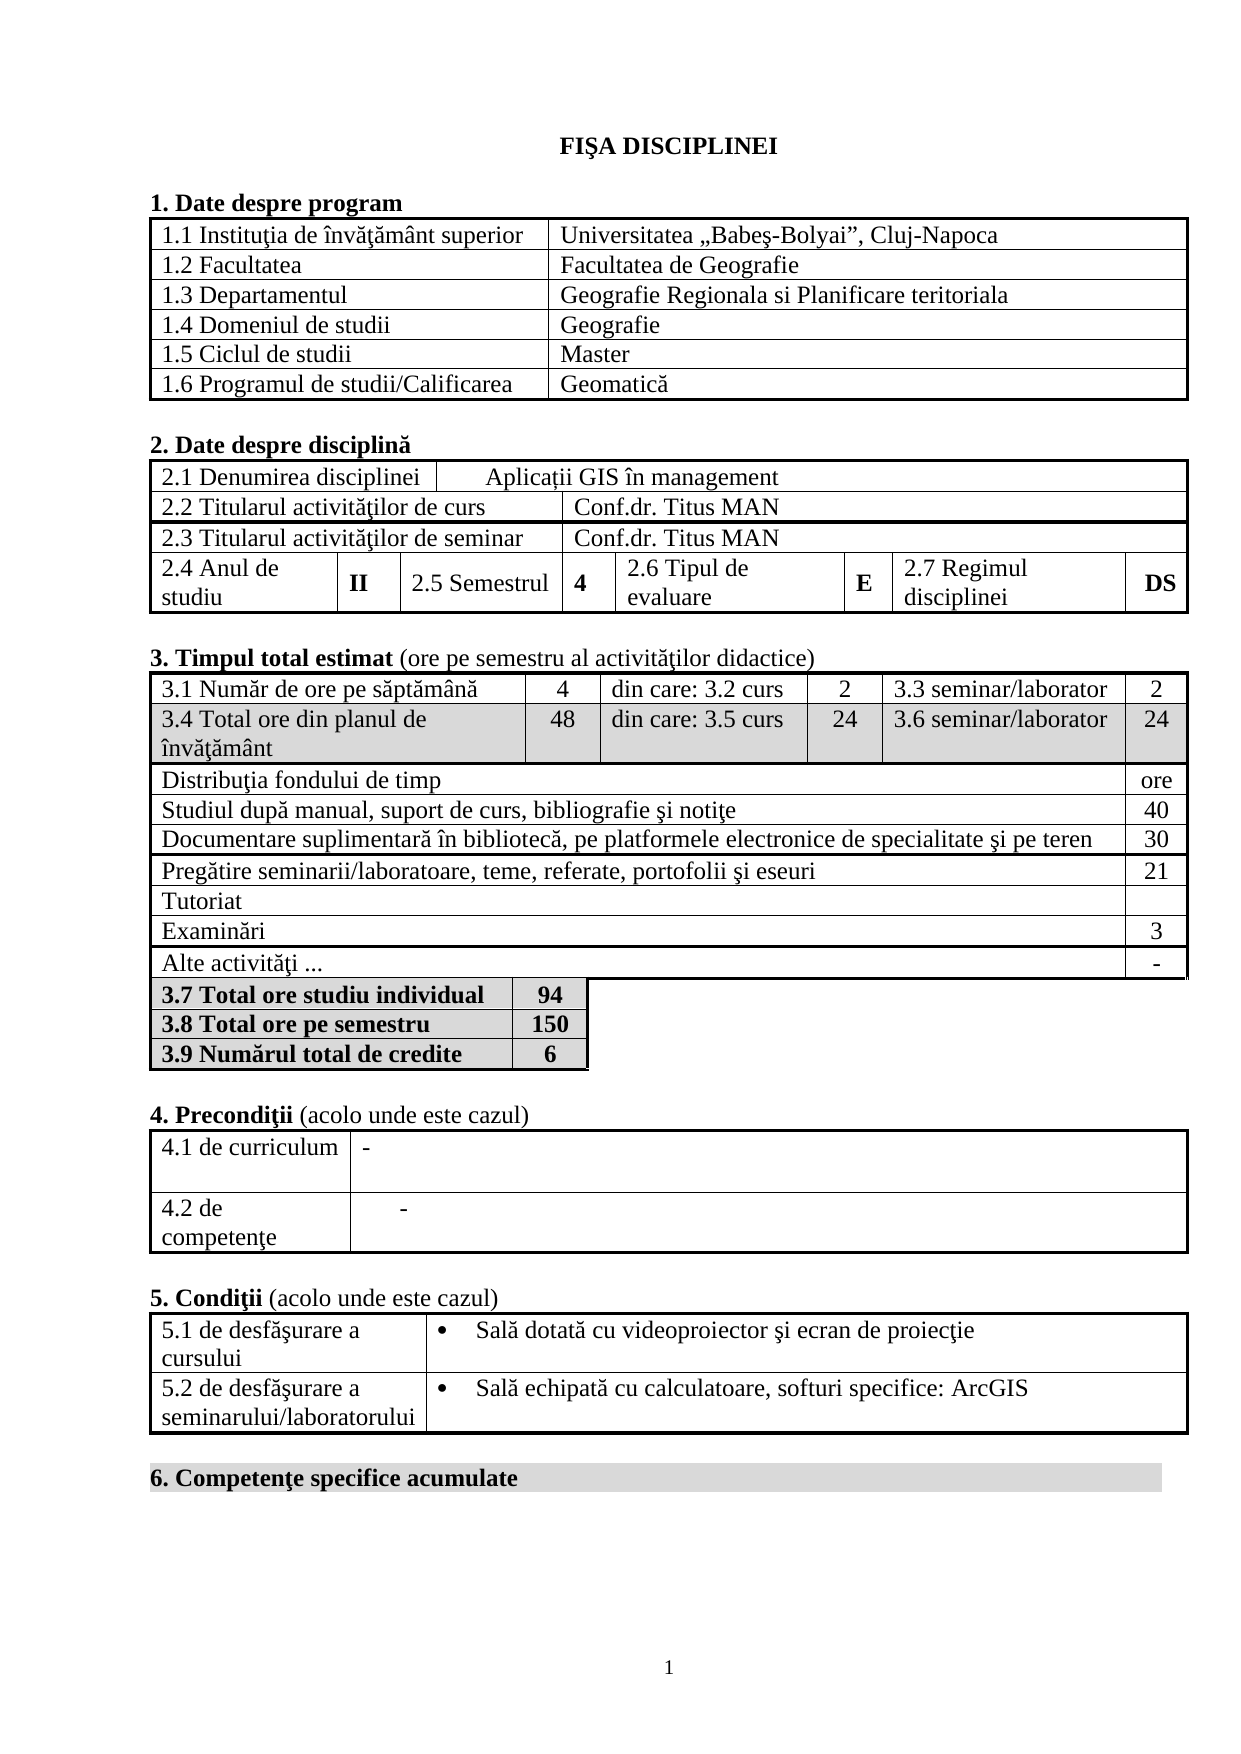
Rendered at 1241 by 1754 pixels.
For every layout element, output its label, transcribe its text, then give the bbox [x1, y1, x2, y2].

text 2. Date despre disciplină [150, 430, 1162, 459]
table_cell 1.2 Facultatea [152, 250, 548, 279]
table_cell Distribuţia fondului de timp [152, 765, 1125, 794]
table_cell 30 [1126, 825, 1186, 853]
table_cell 2.6 Tipul de evaluare [616, 553, 844, 611]
table_cell 40 [1126, 795, 1186, 823]
table_cell Geomatică [549, 369, 1186, 398]
table_cell Geografie Regionala si Planificare teritoriala [549, 280, 1186, 309]
table_cell [1126, 886, 1186, 915]
table_cell din care: 3.5 curs [601, 704, 807, 762]
table_cell 1.3 Departamentul [152, 280, 548, 309]
table_cell 3.8 Total ore pe semestru [152, 1010, 512, 1038]
text 4. Precondiţii (acolo unde este cazul) [150, 1100, 1162, 1129]
table_header 1.1 Instituţia de învăţământ superior [152, 220, 548, 249]
table_cell E [845, 553, 892, 611]
table_cell 24 [808, 704, 882, 762]
table_header 3.1 Număr de ore pe săptămână [152, 675, 525, 703]
table_cell Pregătire seminarii/laboratoare, teme, referate, portofolii şi eseuri [152, 856, 1125, 885]
table_cell 1.4 Domeniul de studii [152, 310, 548, 338]
text 1. Date despre program [150, 188, 1162, 217]
table_cell 3 [1126, 916, 1186, 945]
table_cell 21 [1126, 856, 1186, 885]
table_cell 2.7 Regimul disciplinei [893, 553, 1125, 611]
table_header 5.1 de desfăşurare a cursului [152, 1315, 426, 1372]
table_header 3.3 seminar/laborator [883, 675, 1125, 703]
table_cell 1.5 Ciclul de studii [152, 340, 548, 368]
table_header Sală dotată cu videoproiector şi ecran de proiecţie [427, 1315, 1186, 1372]
table_cell 24 [1126, 704, 1186, 762]
table_cell 3.6 seminar/laborator [883, 704, 1125, 762]
table_cell Conf.dr. Titus MAN [563, 524, 1186, 552]
table_cell DS [1126, 553, 1186, 611]
table_header din care: 3.2 curs [601, 675, 807, 703]
text 3. Timpul total estimat (ore pe semestru al activităţilor didactice) [150, 643, 1162, 671]
table_cell 3.7 Total ore studiu individual [152, 978, 512, 1008]
table_cell 2.5 Semestrul [401, 553, 562, 611]
table_cell 4.2 de competenţe [152, 1193, 350, 1251]
text 6. Competenţe specifice acumulate [150, 1463, 1162, 1492]
table_cell 2.3 Titularul activităţilor de seminar [152, 524, 562, 552]
table_cell Studiul după manual, suport de curs, bibliografie şi notiţe [152, 795, 1125, 823]
table_cell ore [1126, 765, 1186, 794]
table_cell 3.9 Numărul total de credite [152, 1039, 512, 1068]
table_cell II [338, 553, 400, 611]
text 5. Condiţii (acolo unde este cazul) [150, 1283, 1162, 1312]
table_cell 3.4 Total ore din planul de învăţământ [152, 704, 525, 762]
table_cell 48 [526, 704, 600, 762]
table_header 4 [526, 675, 600, 703]
table_header 2 [1126, 675, 1186, 703]
table_cell 2.2 Titularul activităţilor de curs [152, 492, 562, 520]
table_cell 5.2 de desfăşurare a seminarului/laboratorului [152, 1373, 426, 1431]
table_cell - [351, 1193, 1186, 1251]
table_cell Sală echipată cu calculatoare, softuri specifice: ArcGIS [427, 1373, 1186, 1431]
table_cell Alte activităţi ... [152, 948, 1125, 977]
table_cell [589, 977, 1187, 1068]
table_header Universitatea „Babeş-Bolyai”, Cluj-Napoca [549, 220, 1186, 249]
table_cell 6 [513, 1039, 586, 1068]
table_cell Facultatea de Geografie [549, 250, 1186, 279]
table_cell Tutoriat [152, 886, 1125, 915]
table_cell Documentare suplimentară în bibliotecă, pe platformele electronice de specialitate şi pe teren [152, 825, 1125, 853]
table_cell 150 [513, 1010, 586, 1038]
table_cell - [1126, 948, 1186, 977]
table_header Aplicații GIS în management [437, 462, 1186, 491]
table_cell 4 [563, 553, 615, 611]
table_cell 2.4 Anul de studiu [152, 553, 337, 611]
text FIŞA DISCIPLINEI [175, 131, 1162, 160]
table_cell 1.6 Programul de studii/Calificarea [152, 369, 548, 398]
table_header 2.1 Denumirea disciplinei [152, 462, 436, 491]
table_cell 94 [513, 978, 586, 1008]
table_header 4.1 de curriculum [152, 1132, 350, 1192]
table_cell Geografie [549, 310, 1186, 338]
table_cell Conf.dr. Titus MAN [563, 492, 1186, 520]
table_cell Examinări [152, 916, 1125, 945]
table_header - [351, 1132, 1186, 1192]
table_cell Master [549, 340, 1186, 368]
table_header 2 [808, 675, 882, 703]
